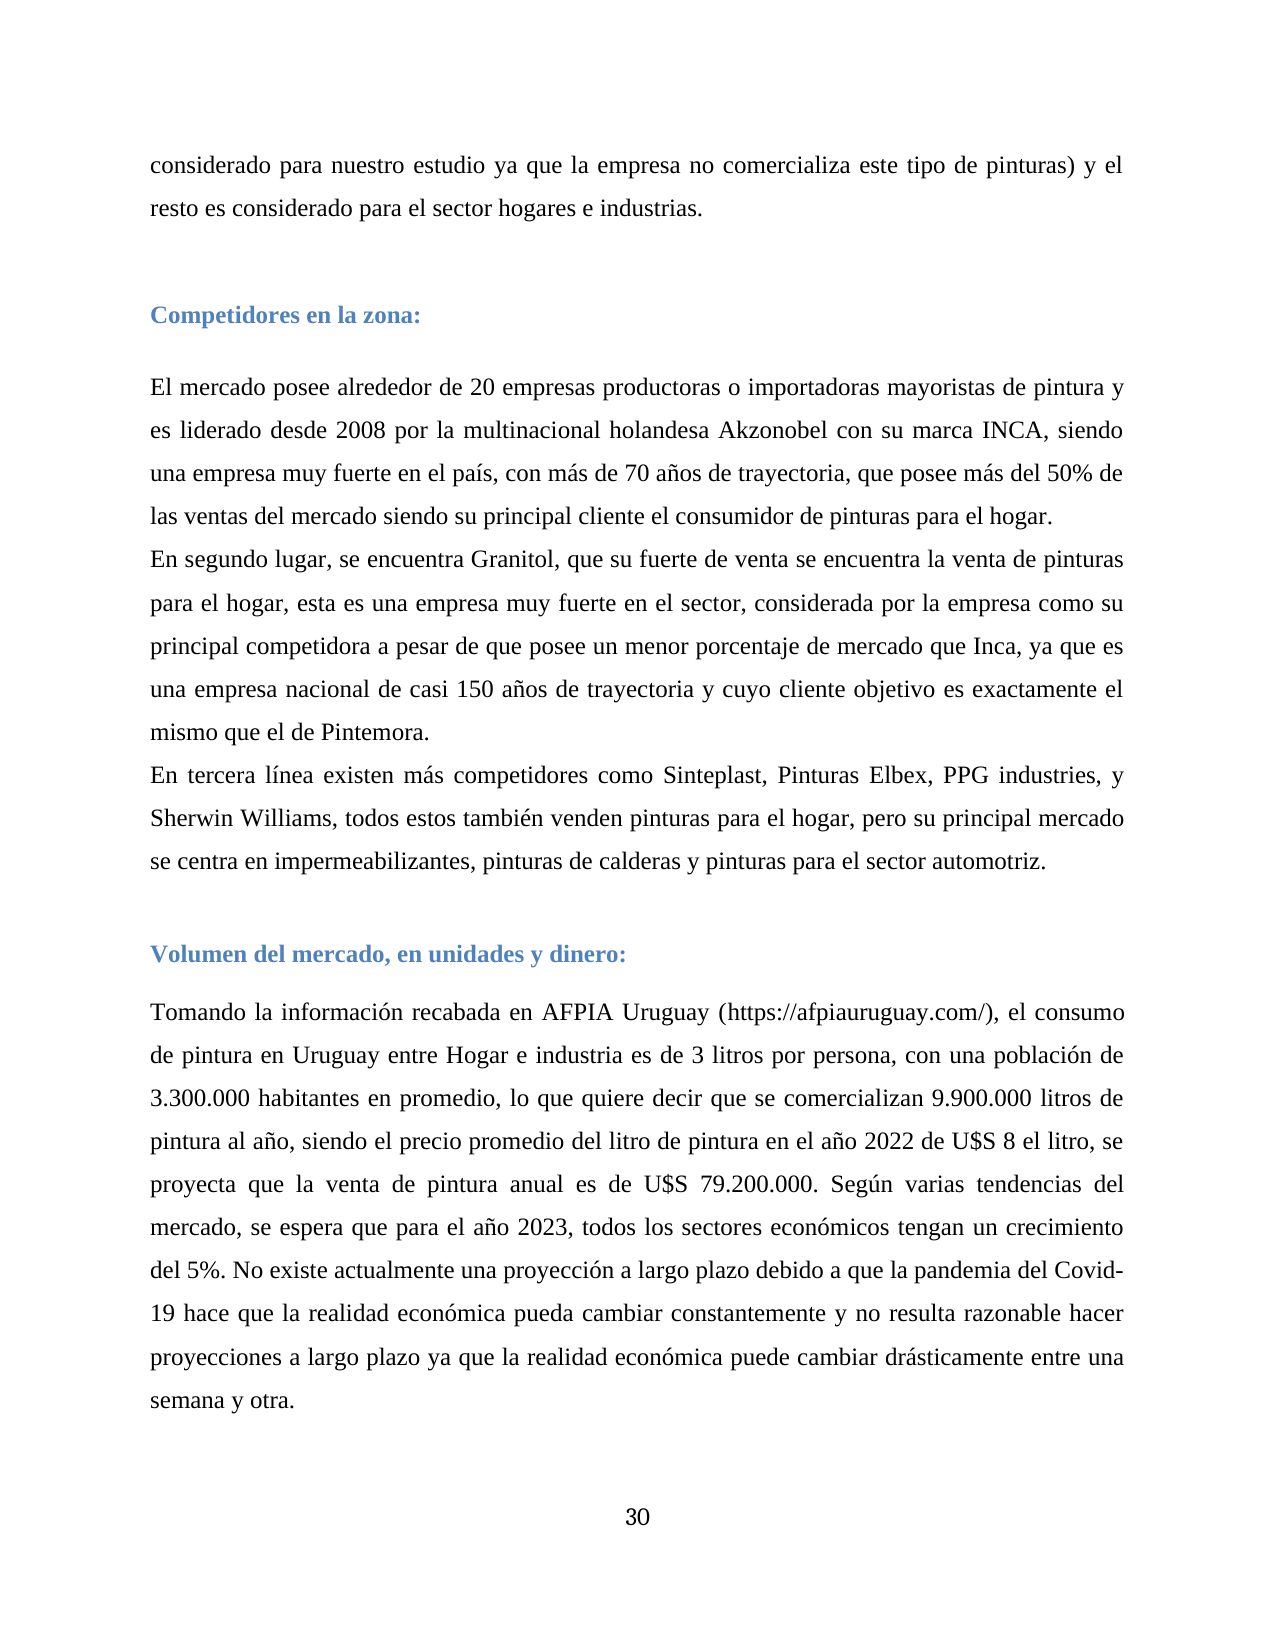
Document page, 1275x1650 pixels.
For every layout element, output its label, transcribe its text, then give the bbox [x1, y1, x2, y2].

subtitle Competidores en la zona: [150, 300, 1125, 329]
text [150, 150, 1125, 222]
text El mercado posee alrededor de 20 empresas productoras o importadoras mayoristas de pintura y es liderado desde 2008 por la multinacional holandesa Akzonobel con su marca INCA, siendo una empresa muy fuerte en el país, con más de 70 años de trayectoria, que posee más del 50% de las ventas del mercado siendo su principal cliente el consumidor de pinturas para el hogar. [150, 372, 1125, 530]
text En tercera línea existen más competidores como Sinteplast, Pinturas Elbex, PPG industries, y Sherwin Williams, todos estos también venden pinturas para el hogar, pero su principal mercado se centra en impermeabilizantes, pinturas de calderas y pinturas para el sector automotriz. [150, 760, 1125, 875]
text En segundo lugar, se encuentra Granitol, que su fuerte de venta se encuentra la venta de pinturas para el hogar, esta es una empresa muy fuerte en el sector, considerada por la empresa como su principal competidora a pesar de que posee un menor porcentaje de mercado que Inca, ya que es una empresa nacional de casi 150 años de trayectoria y cuyo cliente objetivo es exactamente el mismo que el de Pintemora. [150, 544, 1125, 746]
subtitle Volumen del mercado, en unidades y dinero: [150, 939, 1125, 968]
text Tomando la información recabada en AFPIA Uruguay (https://afpiauruguay.com/), el consumo de pintura en Uruguay entre Hogar e industria es de 3 litros por persona, con una población de 3.300.000 habitantes en promedio, lo que quiere decir que se comercializan 9.900.000 litros de pintura al año, siendo el precio promedio del litro de pintura en el año 2022 de U$S 8 el litro, se proyecta que la venta de pintura anual es de U$S 79.200.000. Según varias tendencias del mercado, se espera que para el año 2023, todos los sectores económicos tengan un crecimiento del 5%. No existe actualmente una proyección a largo plazo debido a que la pandemia del Covid-19 hace que la realidad económica pueda cambiar constantemente y no resulta razonable hacer proyecciones a largo plazo ya que la realidad económica puede cambiar drásticamente entre una semana y otra. [150, 997, 1125, 1413]
